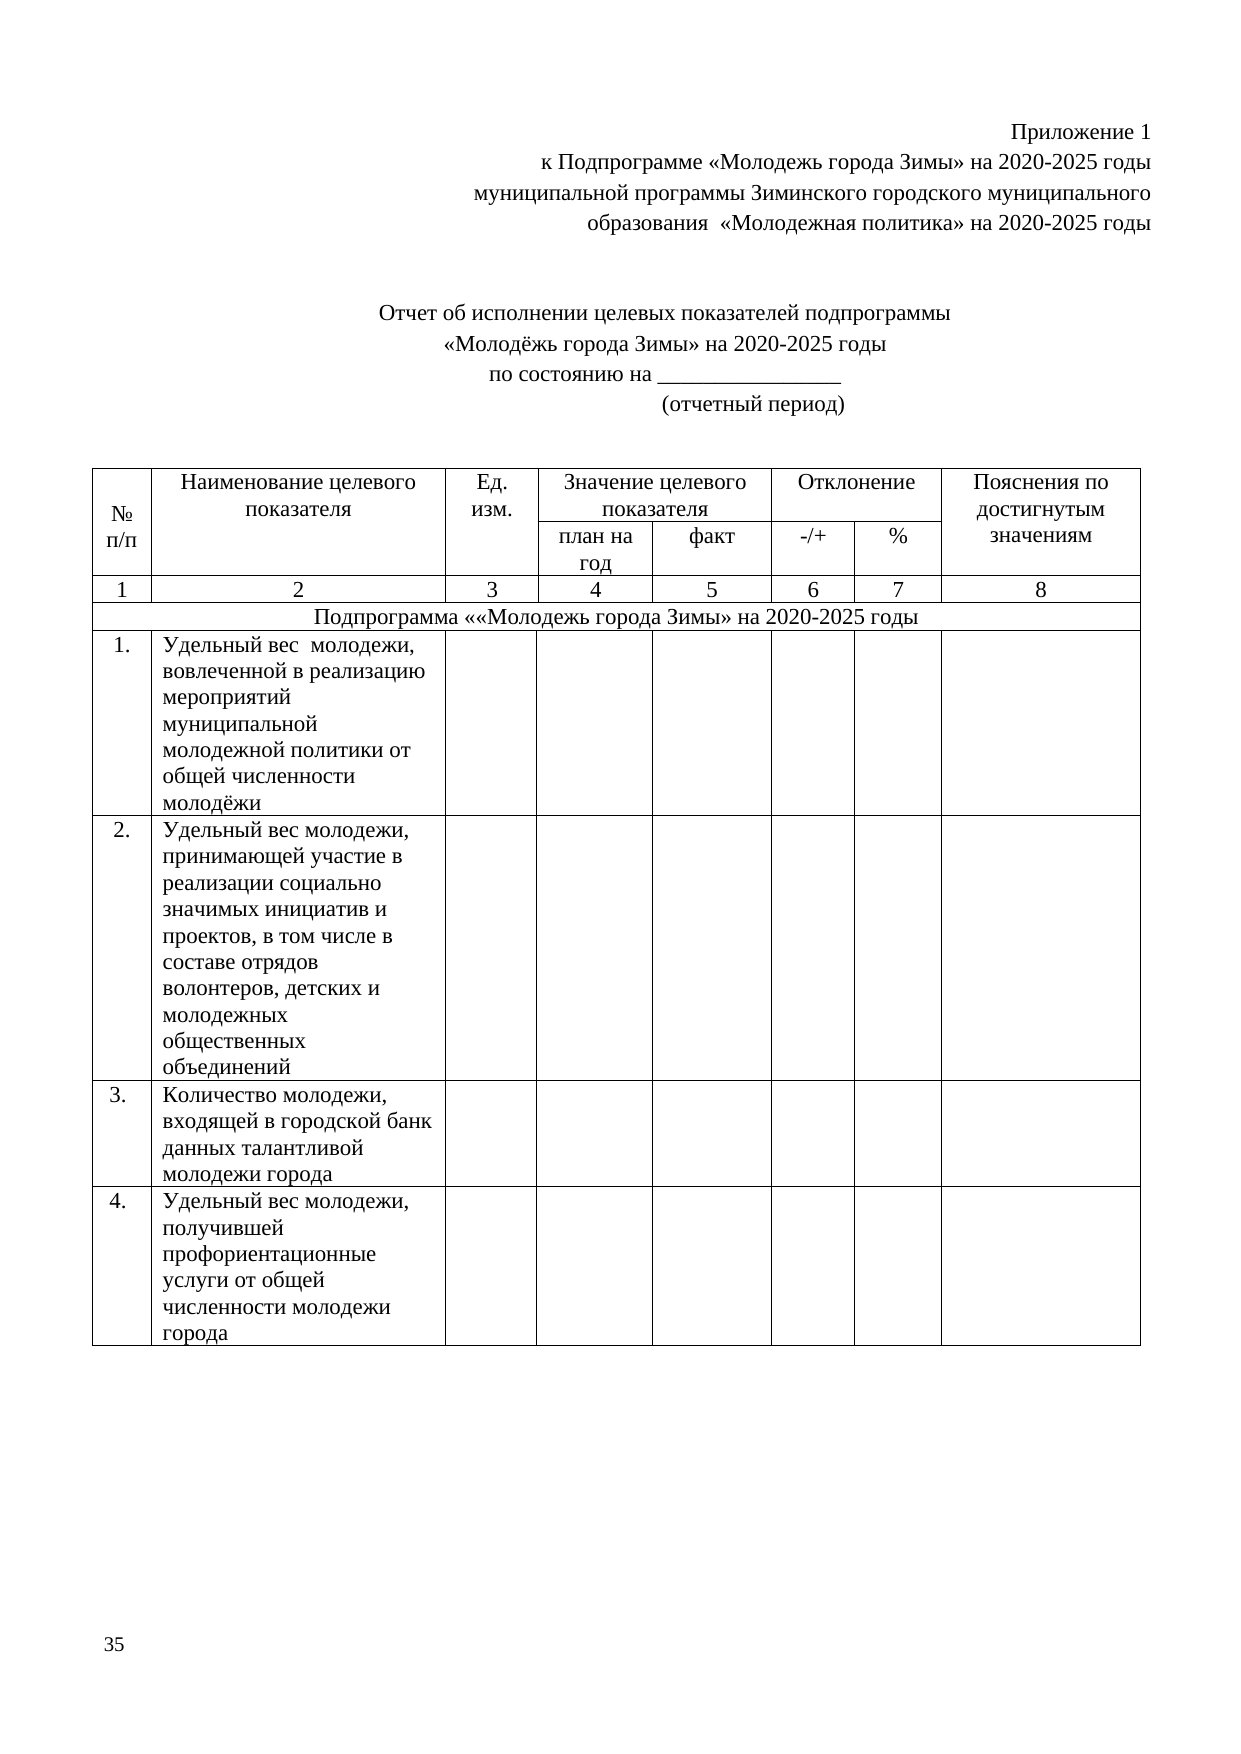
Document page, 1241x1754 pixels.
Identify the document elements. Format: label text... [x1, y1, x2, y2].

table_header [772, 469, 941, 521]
text (отчетный период) [103, 390, 1152, 416]
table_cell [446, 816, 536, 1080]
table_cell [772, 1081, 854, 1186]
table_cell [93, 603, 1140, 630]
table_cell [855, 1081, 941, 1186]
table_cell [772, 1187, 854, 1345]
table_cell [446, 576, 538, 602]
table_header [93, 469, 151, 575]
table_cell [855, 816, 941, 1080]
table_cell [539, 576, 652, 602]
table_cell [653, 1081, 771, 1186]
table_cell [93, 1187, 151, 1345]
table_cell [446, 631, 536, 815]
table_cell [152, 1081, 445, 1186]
text образования «Молодежная политика» на 2020-2025 годы [103, 209, 1152, 235]
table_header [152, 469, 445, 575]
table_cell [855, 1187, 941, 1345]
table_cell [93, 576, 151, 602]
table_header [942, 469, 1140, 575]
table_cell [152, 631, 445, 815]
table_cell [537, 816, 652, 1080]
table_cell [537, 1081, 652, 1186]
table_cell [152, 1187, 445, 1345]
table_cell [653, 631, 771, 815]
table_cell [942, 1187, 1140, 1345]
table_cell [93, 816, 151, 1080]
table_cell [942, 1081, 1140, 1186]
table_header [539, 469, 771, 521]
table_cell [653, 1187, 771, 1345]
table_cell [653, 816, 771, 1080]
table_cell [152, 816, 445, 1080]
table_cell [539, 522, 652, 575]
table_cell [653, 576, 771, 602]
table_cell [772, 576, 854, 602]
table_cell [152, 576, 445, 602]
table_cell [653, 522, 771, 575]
text к Подпрограмме «Молодежь города Зимы» на 2020-2025 годы [103, 148, 1152, 175]
text Приложение 1 [103, 118, 1152, 144]
text по состоянию на ________________ [103, 360, 1152, 386]
text «Молодёжь города Зимы» на 2020-2025 годы [103, 329, 1152, 356]
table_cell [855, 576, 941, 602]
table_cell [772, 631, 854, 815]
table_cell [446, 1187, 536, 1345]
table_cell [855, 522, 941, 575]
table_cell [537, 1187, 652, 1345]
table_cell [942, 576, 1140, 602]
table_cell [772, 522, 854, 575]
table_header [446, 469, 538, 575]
text муниципальной программы Зиминского городского муниципального [103, 178, 1152, 205]
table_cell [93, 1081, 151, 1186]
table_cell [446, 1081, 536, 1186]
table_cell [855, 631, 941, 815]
text Отчет об исполнении целевых показателей подпрограммы [103, 299, 1152, 326]
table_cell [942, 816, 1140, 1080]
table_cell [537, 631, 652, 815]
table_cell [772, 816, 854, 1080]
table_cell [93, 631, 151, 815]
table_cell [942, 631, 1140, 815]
